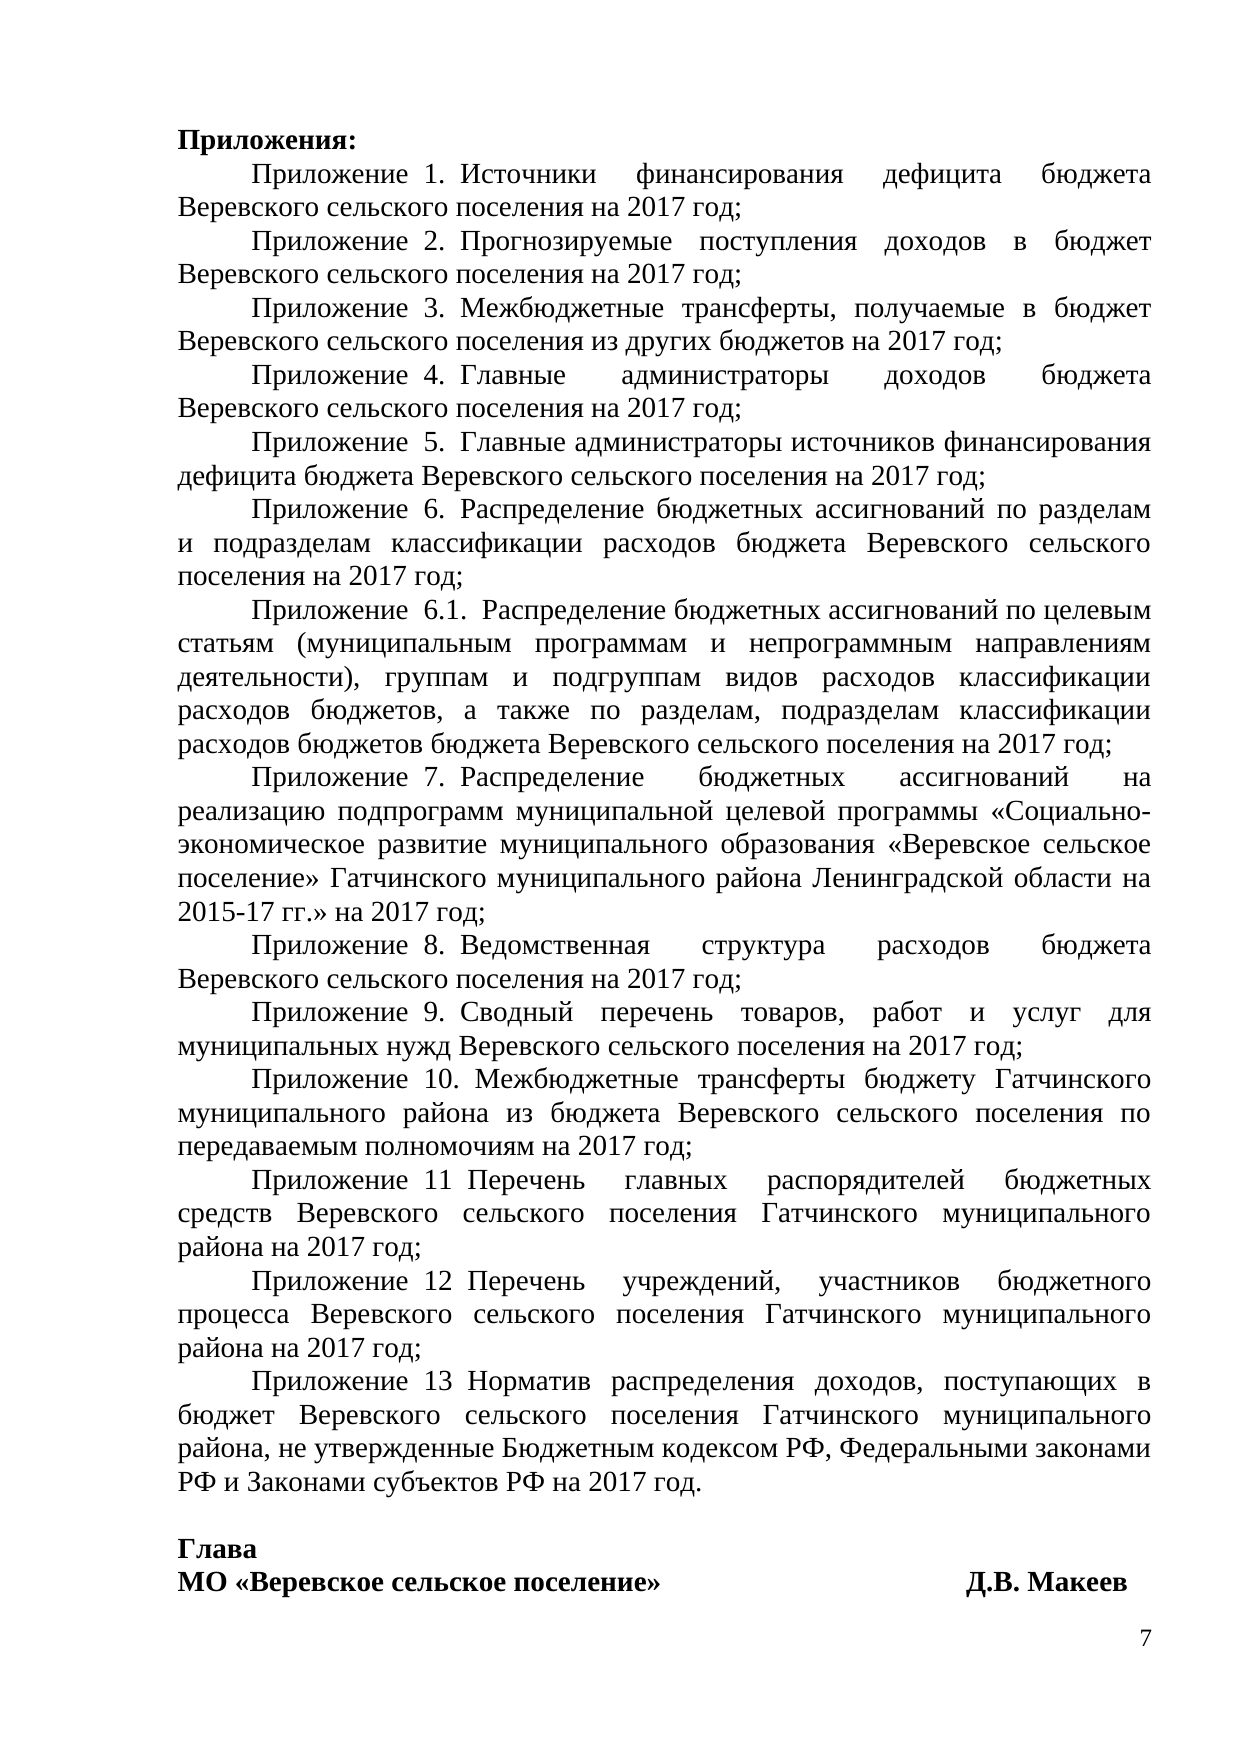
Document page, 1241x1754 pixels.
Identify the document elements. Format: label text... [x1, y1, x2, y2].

text Приложение 4. Главные администраторы доходов бюджета Веревского сельского поселения на 2017 год; [177, 357, 1152, 424]
text Приложение 5. Главные администраторы источников финансирования дефицита бюджета Веревского сельского поселения на 2017 год; [177, 424, 1152, 491]
text МО «Веревское сельское поселение» Д.В. Макеев [177, 1564, 1152, 1598]
text Приложение 2. Прогнозируемые поступления доходов в бюджет Веревского сельского поселения на 2017 год; [177, 223, 1152, 290]
text Приложение 8. Ведомственная структура расходов бюджета Веревского сельского поселения на 2017 год; [177, 927, 1152, 994]
text Приложение 11 Перечень главных распорядителей бюджетных средств Веревского сельского поселения Гатчинского муниципального района на 2017 год; [177, 1162, 1152, 1263]
text Приложение 3. Межбюджетные трансферты, получаемые в бюджет Веревского сельского поселения из других бюджетов на 2017 год; [177, 290, 1152, 357]
text Приложение 6.1. Распределение бюджетных ассигнований по целевым статьям (муниципальным программам и непрограммным направлениям деятельности), группам и подгруппам видов расходов классификации расходов бюджетов, а также по разделам, подразделам классификации расходов бюджетов бюджета Веревского сельского поселения на 2017 год; [177, 592, 1152, 759]
text Глава [177, 1531, 1152, 1564]
text Приложения: [177, 122, 1152, 156]
text Приложение 12 Перечень учреждений, участников бюджетного процесса Веревского сельского поселения Гатчинского муниципального района на 2017 год; [177, 1263, 1152, 1363]
text Приложение 7. Распределение бюджетных ассигнований на реализацию подпрограмм муниципальной целевой программы «Социально-экономическое развитие муниципального образования «Веревское сельское поселение» Гатчинского муниципального района Ленинградской области на 2015-17 гг.» на 2017 год; [177, 759, 1152, 927]
text Приложение 6. Распределение бюджетных ассигнований по разделам и подразделам классификации расходов бюджета Веревского сельского поселения на 2017 год; [177, 491, 1152, 592]
text Приложение 13 Норматив распределения доходов, поступающих в бюджет Веревского сельского поселения Гатчинского муниципального района, не утвержденные Бюджетным кодексом РФ, Федеральными законами РФ и Законами субъектов РФ на 2017 год. [177, 1363, 1152, 1497]
text Приложение 1. Источники финансирования дефицита бюджета Веревского сельского поселения на 2017 год; [177, 156, 1152, 223]
text Приложение 10. Межбюджетные трансферты бюджету Гатчинского муниципального района из бюджета Веревского сельского поселения по передаваемым полномочиям на 2017 год; [177, 1061, 1152, 1162]
text Приложение 9. Сводный перечень товаров, работ и услуг для муниципальных нужд Веревского сельского поселения на 2017 год; [177, 994, 1152, 1061]
